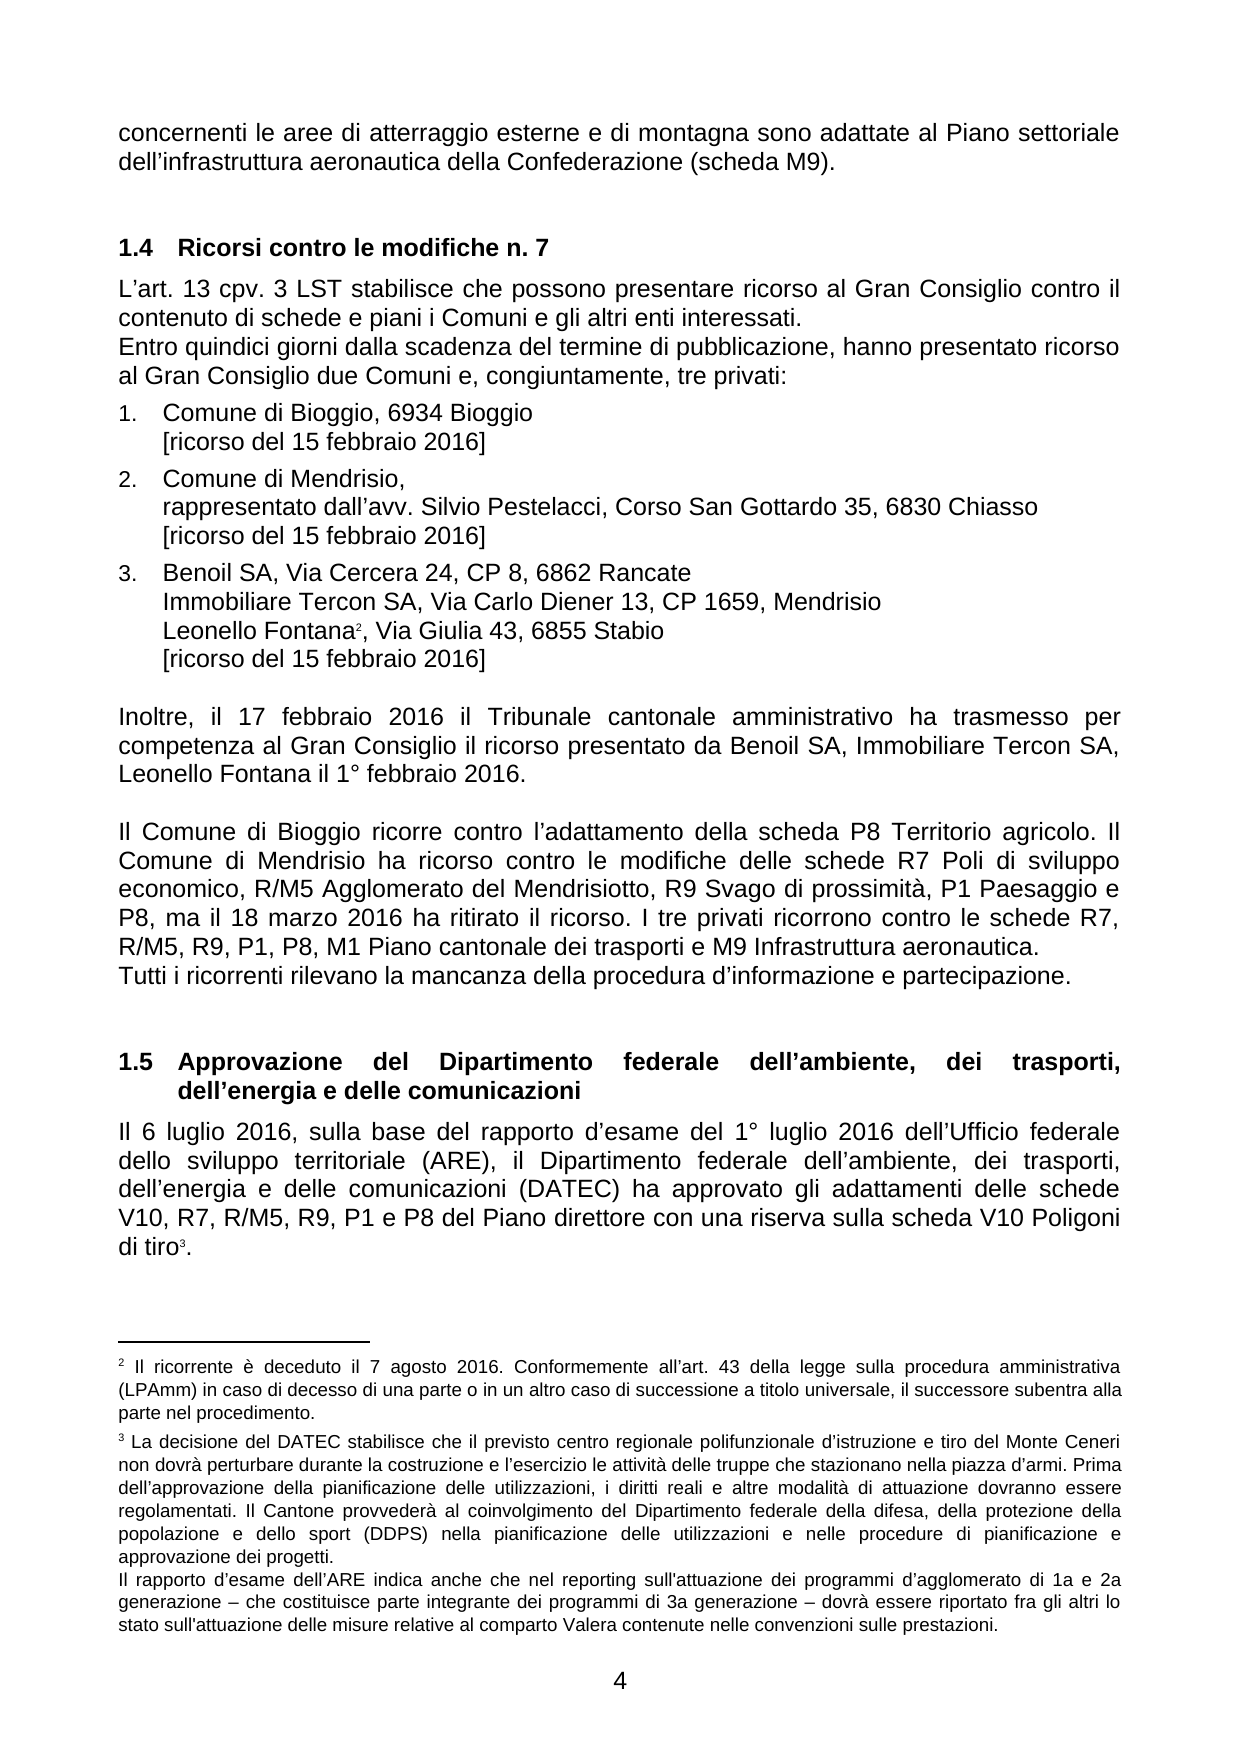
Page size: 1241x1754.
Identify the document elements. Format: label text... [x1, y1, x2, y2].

text Il 6 luglio 2016, sulla base del rapporto d’esame del 1° luglio 2016 dell’Ufficio federale dello sviluppo territoriale (ARE), il Dipartimento federale dell’ambiente, dei trasporti, dell’energia e delle comunicazioni (DATEC) ha approvato gli adattamenti delle schede V10, R7, R/M5, R9, P1 e P8 del Piano direttore con una riserva sulla scheda V10 Poligoni di tiro. [118, 1117, 1122, 1261]
subtitle 1.4 Ricorsi contro le modifiche n. 7 [118, 233, 1122, 262]
list Comune di Mendrisio, rappresentato dall’avv. Silvio Pestelacci, Corso San Gottardo 35, 6830 Chiasso [ricorso del 15 febbraio 2016] [118, 463, 1122, 550]
list Benoil SA, Via Cercera 24, CP 8, 6862 Rancate Immobiliare Tercon SA, Via Carlo Diener 13, CP 1659, Mendrisio Leonello Fontana, Via Giulia 43, 6855 Stabio [ricorso del 15 febbraio 2016] [118, 558, 1122, 673]
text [118, 118, 1122, 176]
text L’art. 13 cpv. 3 LST stabilisce che possono presentare ricorso al Gran Consiglio contro il contenuto di schede e piani i Comuni e gli altri enti interessati. [118, 274, 1122, 332]
text Entro quindici giorni dalla scadenza del termine di pubblicazione, hanno presentato ricorso al Gran Consiglio due Comuni e, congiuntamente, tre privati: [118, 332, 1122, 389]
text Tutti i ricorrenti rilevano la mancanza della procedura d’informazione e partecipazione. [118, 961, 1122, 989]
text Inoltre, il 17 febbraio 2016 il Tribunale cantonale amministrativo ha trasmesso per competenza al Gran Consiglio il ricorso presentato da Benoil SA, Immobiliare Tercon SA, Leonello Fontana il 1° febbraio 2016. [118, 702, 1122, 788]
list Comune di Bioggio, 6934 Bioggio [ricorso del 15 febbraio 2016] [118, 398, 1122, 455]
text Il Comune di Bioggio ricorre contro l’adattamento della scheda P8 Territorio agricolo. Il Comune di Mendrisio ha ricorso contro le modifiche delle schede R7 Poli di sviluppo economico, R/M5 Agglomerato del Mendrisiotto, R9 Svago di prossimità, P1 Paesaggio e P8, ma il 18 marzo 2016 ha ritirato il ricorso. I tre privati ricorrono contro le schede R7, R/M5, R9, P1, P8, M1 Piano cantonale dei trasporti e M9 Infrastruttura aeronautica. [118, 817, 1122, 961]
subtitle 1.5 Approvazione del Dipartimento federale dell’ambiente, dei trasporti, dell’energia e delle comunicazioni [118, 1047, 1122, 1104]
